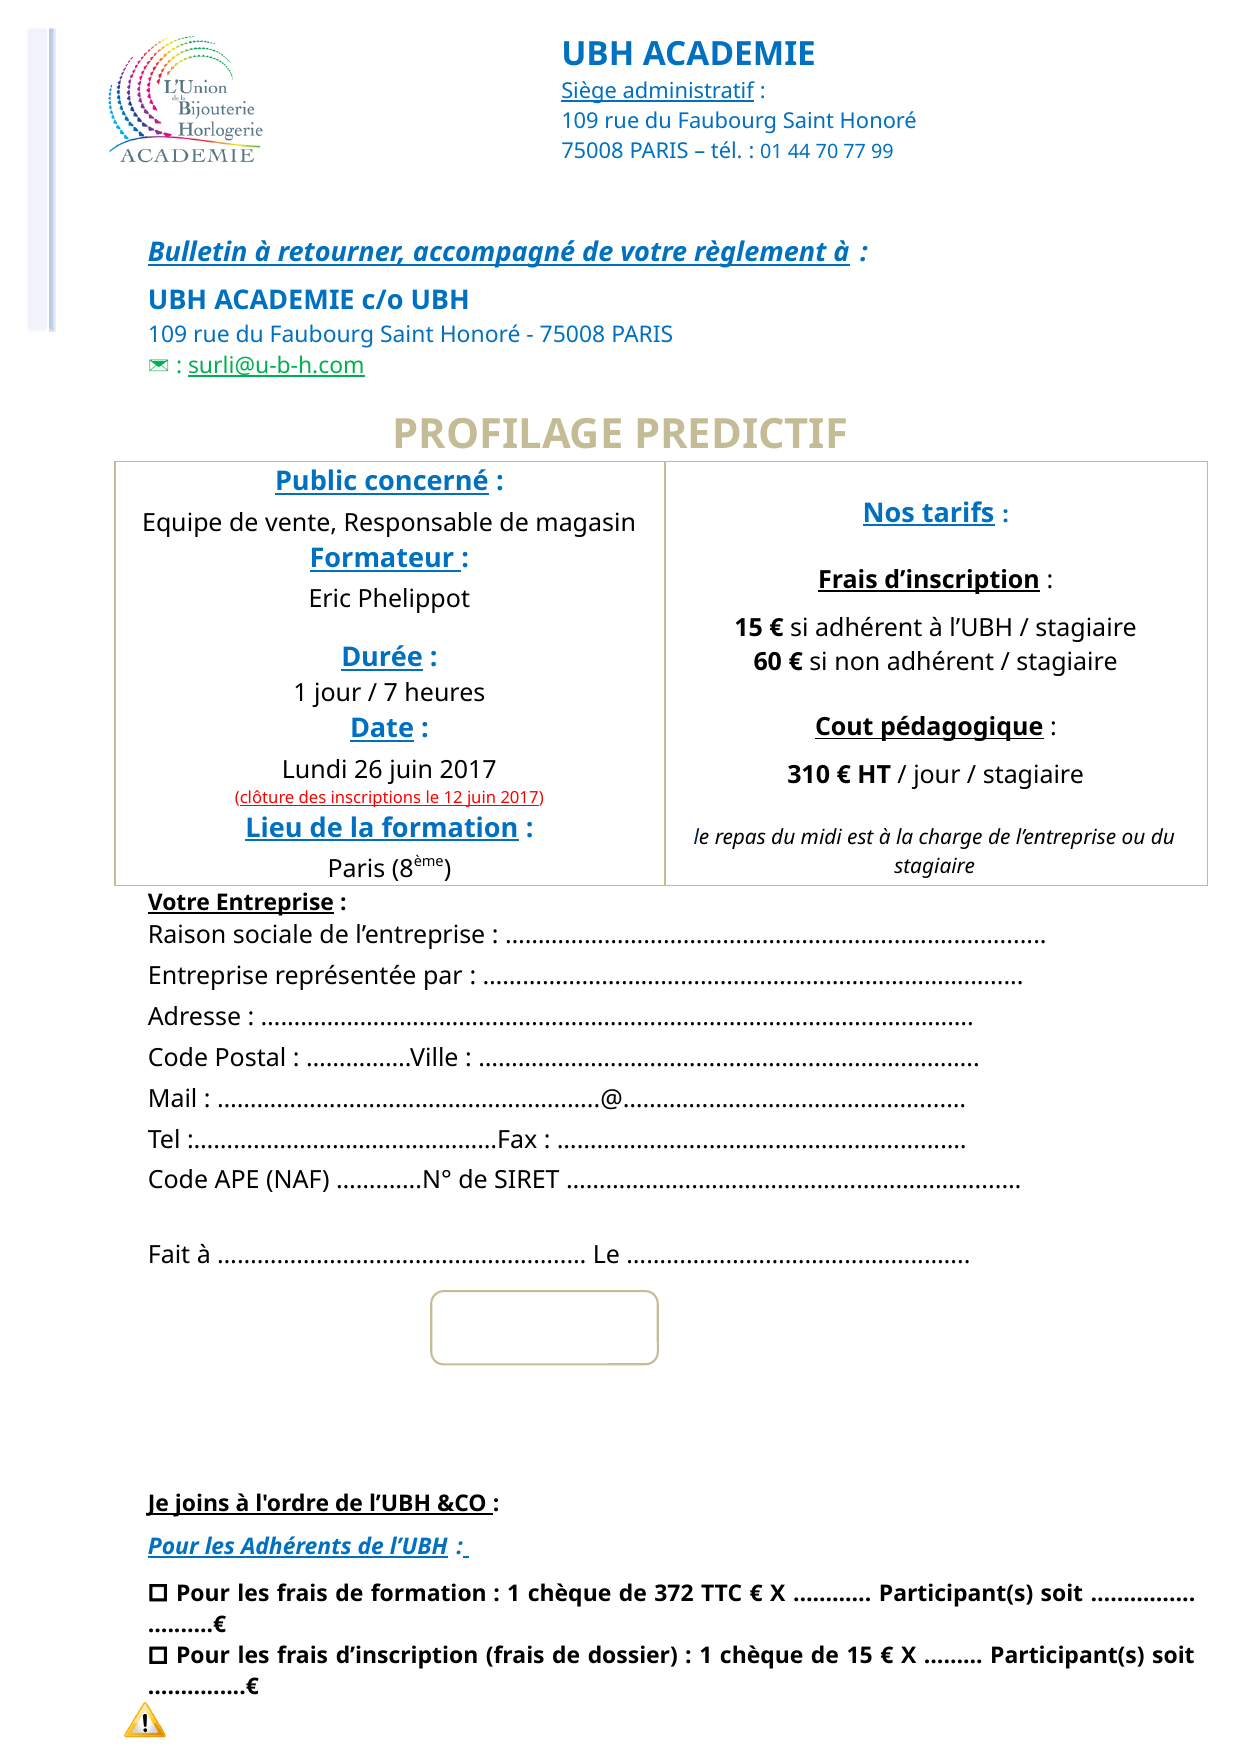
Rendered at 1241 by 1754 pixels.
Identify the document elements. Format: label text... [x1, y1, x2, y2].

text Adresse : ……………………………...…………………….…………….…..………...…..…..…. [148, 999, 1107, 1033]
subtitle Pour les frais de formation : 1 chèque de 372 TTC € X …..……. Participant(s) soit …………….…..…..€ [148, 1577, 1196, 1639]
text UBH ACADEMIE [561, 29, 1152, 75]
subtitle Pour les frais d’inscription (frais de dossier) : 1 chèque de 15 € X ……... Participant(s) soit ………......€ [148, 1639, 1196, 1702]
subtitle Pour les Adhérents de l’UBH : [148, 1530, 1240, 1561]
picture [105, 30, 269, 171]
table_header Public concerné : Equipe de vente, Responsable de magasin Formateur : Eric Phelippot Durée : 1 jour / 7 heures Date : Lundi 26 juin 2017 (clôture des inscriptions le 12 juin 2017) Lieu de la formation : Paris (8ème) [116, 462, 664, 885]
text Entreprise représentée par : …………………………………….………………………….…..... [148, 958, 1107, 992]
text UBH ACADEMIE c/o UBH [148, 281, 1093, 318]
text Siège administratif : [516, 75, 1093, 105]
text PROFILAGE PREDICTIF [148, 404, 1093, 461]
text Votre Entreprise : [148, 886, 1107, 917]
text 109 rue du Faubourg Saint Honoré - 75008 PARIS [148, 318, 1093, 349]
text 109 rue du Faubourg Saint Honoré [561, 105, 1226, 134]
text Fait à ……………………………………………..… Le ……...……………………....……...…... [148, 1237, 1107, 1271]
text Raison sociale de l’entreprise : …………………………………………………...…..….……....... [148, 917, 1107, 951]
text Bulletin à retourner, accompagné de votre règlement à : [148, 232, 1093, 269]
table_header Nos tarifs : Frais d’inscription : 15 € si adhérent à l’UBH / stagiaire 60 € si non adhérent / stagiaire Cout pédagogique : 310 € HT / jour / stagiaire le repas du midi est à la charge de l’entreprise ou du stagiaire [666, 462, 1207, 885]
text : surli@u-b-h.com [148, 349, 1093, 380]
text Mail : ……………………………..….…...……..…..@………….……..……………………....… [148, 1081, 1107, 1114]
text Tel :…………………………..…..………Fax : …………………..….……………………........… [148, 1121, 1107, 1155]
picture [123, 1702, 166, 1738]
text 75008 PARIS – tél. : 01 44 70 77 99 [561, 134, 1226, 164]
subtitle Je joins à l'ordre de l’UBH &CO : [148, 1487, 1240, 1518]
text Code Postal : …………….Ville : ……………………………….…………..……….….……….. [148, 1040, 1107, 1074]
text Code APE (NAF) …….…...N° de SIRET ………………..……………………………………....… [148, 1162, 1107, 1196]
